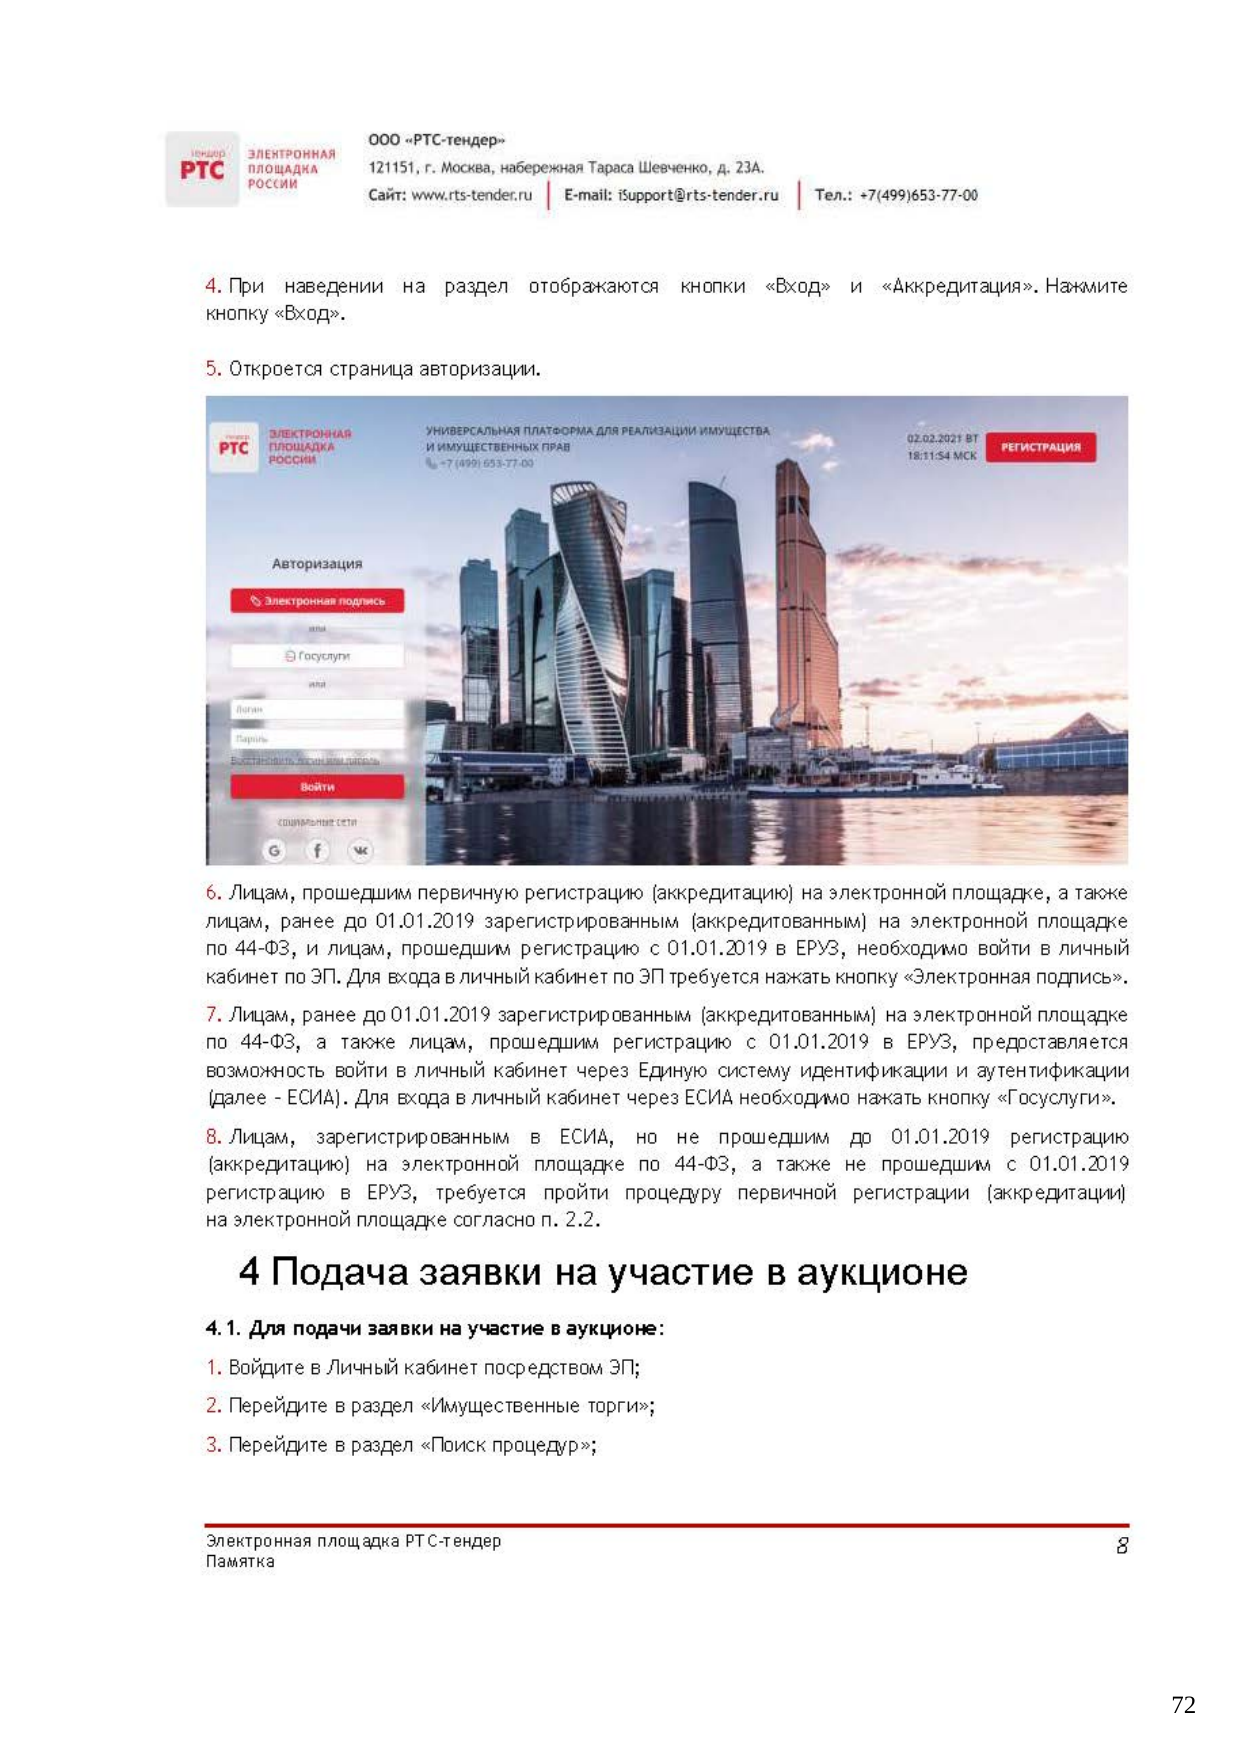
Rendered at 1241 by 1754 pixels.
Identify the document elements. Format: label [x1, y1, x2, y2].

picture [103, 88, 1180, 1612]
